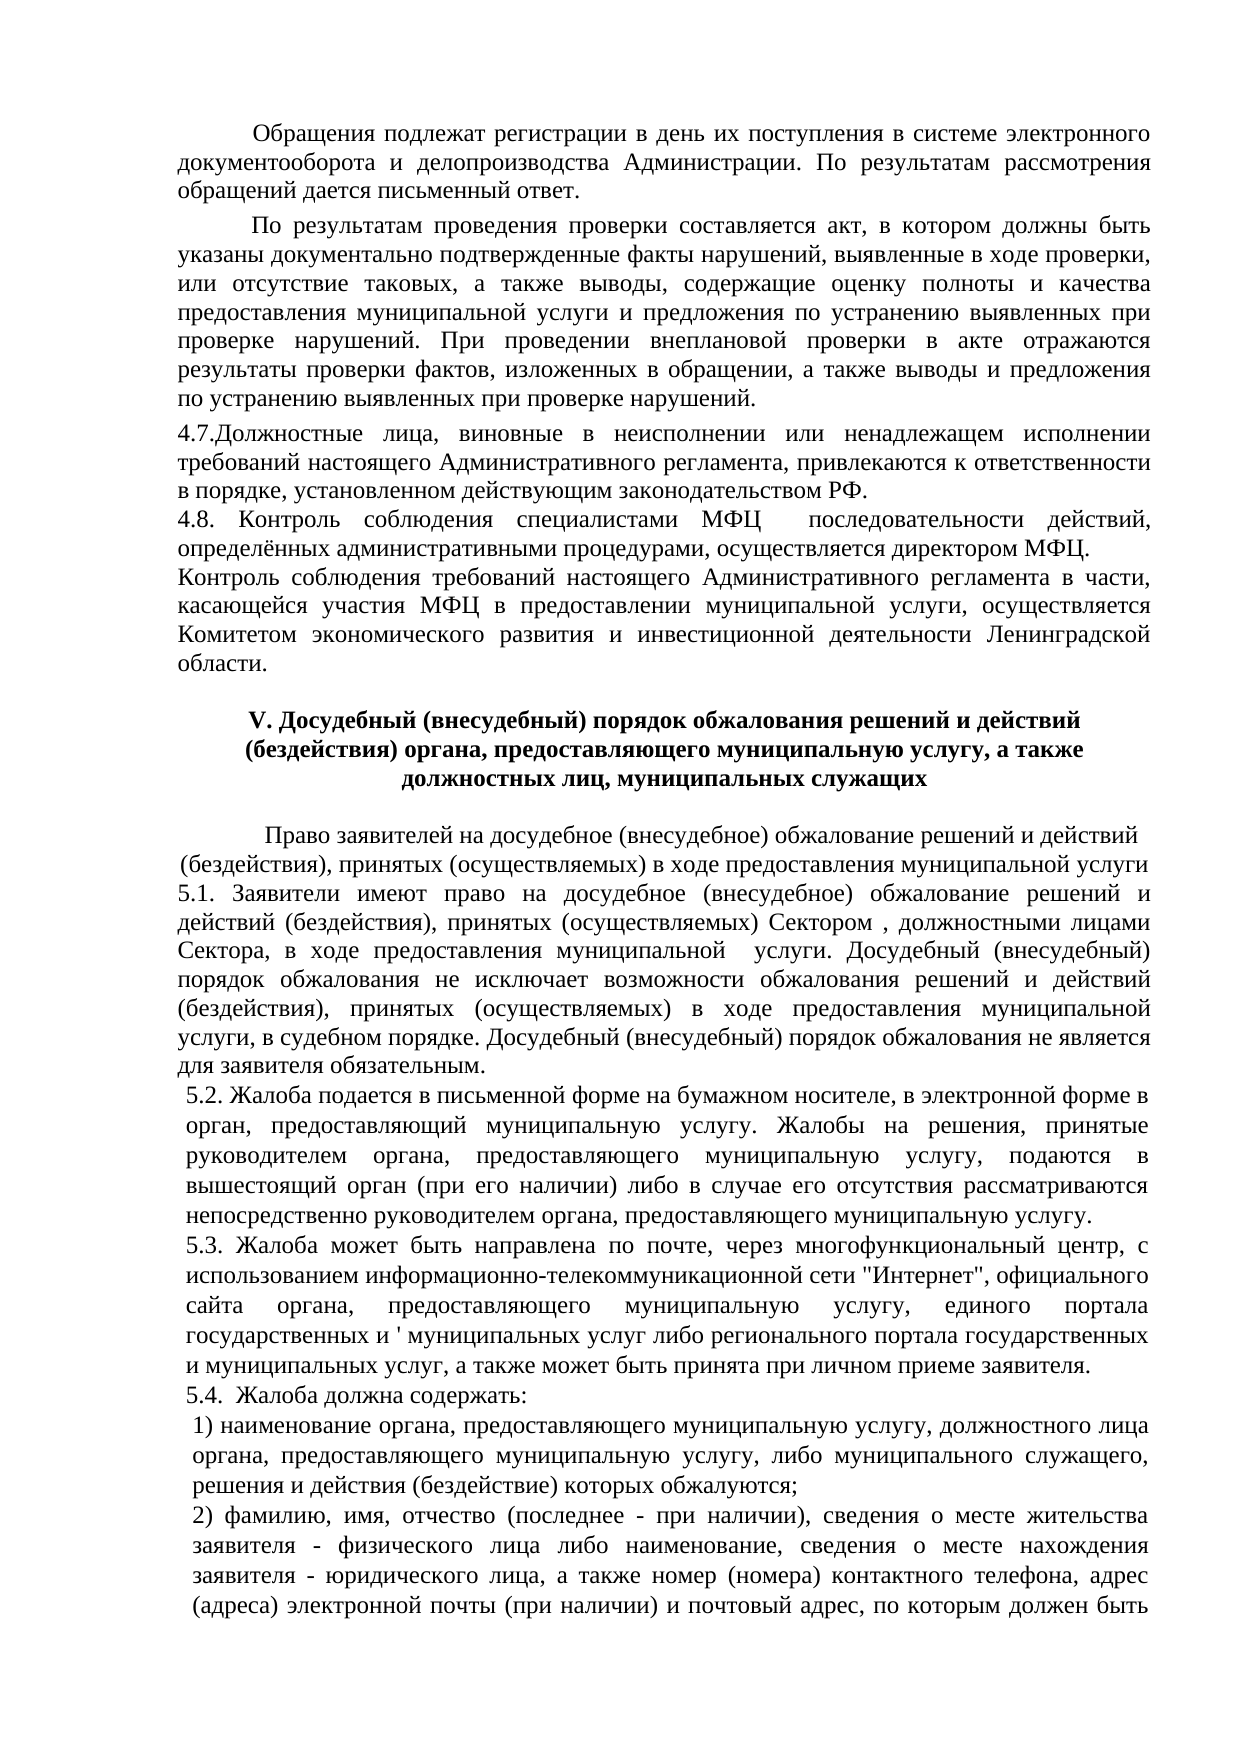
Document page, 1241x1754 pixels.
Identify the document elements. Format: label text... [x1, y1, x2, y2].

text 5.2. Жалоба подается в письменной форме на бумажном носителе, в электронной форме в орган, предоставляющий муниципальную услугу. Жалобы на решения, принятые руководителем органа, предоставляющего муниципальную услугу, подаются в вышестоящий орган (при его наличии) либо в случае его отсутствия рассматриваются непосредственно руководителем органа, предоставляющего муниципальную услугу. [186, 1079, 1149, 1229]
text 4.7.Должностные лица, виновные в неисполнении или ненадлежащем исполнении требований настоящего Административного регламента, привлекаются к ответственности в порядке, установленном действующим законодательством РФ. [177, 418, 1152, 504]
text По результатам проведения проверки составляется акт, в котором должны быть указаны документально подтвержденные факты нарушений, выявленные в ходе проверки, или отсутствие таковых, а также выводы, содержащие оценку полноты и качества предоставления муниципальной услуги и предложения по устранению выявленных при проверке нарушений. При проведении внеплановой проверки в акте отражаются результаты проверки фактов, изложенных в обращении, а также выводы и предложения по устранению выявленных при проверке нарушений. [177, 211, 1152, 412]
text 1) наименование органа, предоставляющего муниципальную услугу, должностного лица органа, предоставляющего муниципальную услугу, либо муниципального служащего, решения и действия (бездействие) которых обжалуются; [192, 1409, 1149, 1499]
text 5.4. Жалоба должна содержать: [186, 1379, 1152, 1409]
text Право заявителей на досудебное (внесудебное) обжалование решений и действий (бездействия), принятых (осуществляемых) в ходе предоставления муниципальной услуги [177, 821, 1152, 878]
text 5.3. Жалоба может быть направлена по почте, через многофункциональный центр, с использованием информационно-телекоммуникационной сети "Интернет", официального сайта органа, предоставляющего муниципальную услугу, единого портала государственных и ' муниципальных услуг либо регионального портала государственных и муниципальных услуг, а также может быть принята при личном приеме заявителя. [186, 1229, 1149, 1379]
text должностных лиц, муниципальных служащих [177, 763, 1152, 792]
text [192, 1499, 1149, 1619]
text Обращения подлежат регистрации в день их поступления в системе электронного документооборота и делопроизводства Администрации. По результатам рассмотрения обращений дается письменный ответ. [177, 118, 1152, 204]
text 5.1. Заявители имеют право на досудебное (внесудебное) обжалование решений и действий (бездействия), принятых (осуществляемых) Сектором , должностными лицами Сектора, в ходе предоставления муниципальной услуги. Досудебный (внесудебный) порядок обжалования не исключает возможности обжалования решений и действий (бездействия), принятых (осуществляемых) в ходе предоставления муниципальной услуги, в судебном порядке. Досудебный (внесудебный) порядок обжалования не является для заявителя обязательным. [177, 878, 1152, 1079]
text 4.8. Контроль соблюдения специалистами МФЦ последовательности действий, определённых административными процедурами, осуществляется директором МФЦ. [177, 504, 1152, 562]
text Контроль соблюдения требований настоящего Административного регламента в части, касающейся участия МФЦ в предоставлении муниципальной услуги, осуществляется Комитетом экономического развития и инвестиционной деятельности Ленинградской области. [177, 562, 1152, 677]
text (бездействия) органа, предоставляющего муниципальную услугу, а также [177, 734, 1152, 763]
text V. Досудебный (внесудебный) порядок обжалования решений и действий [177, 706, 1152, 734]
